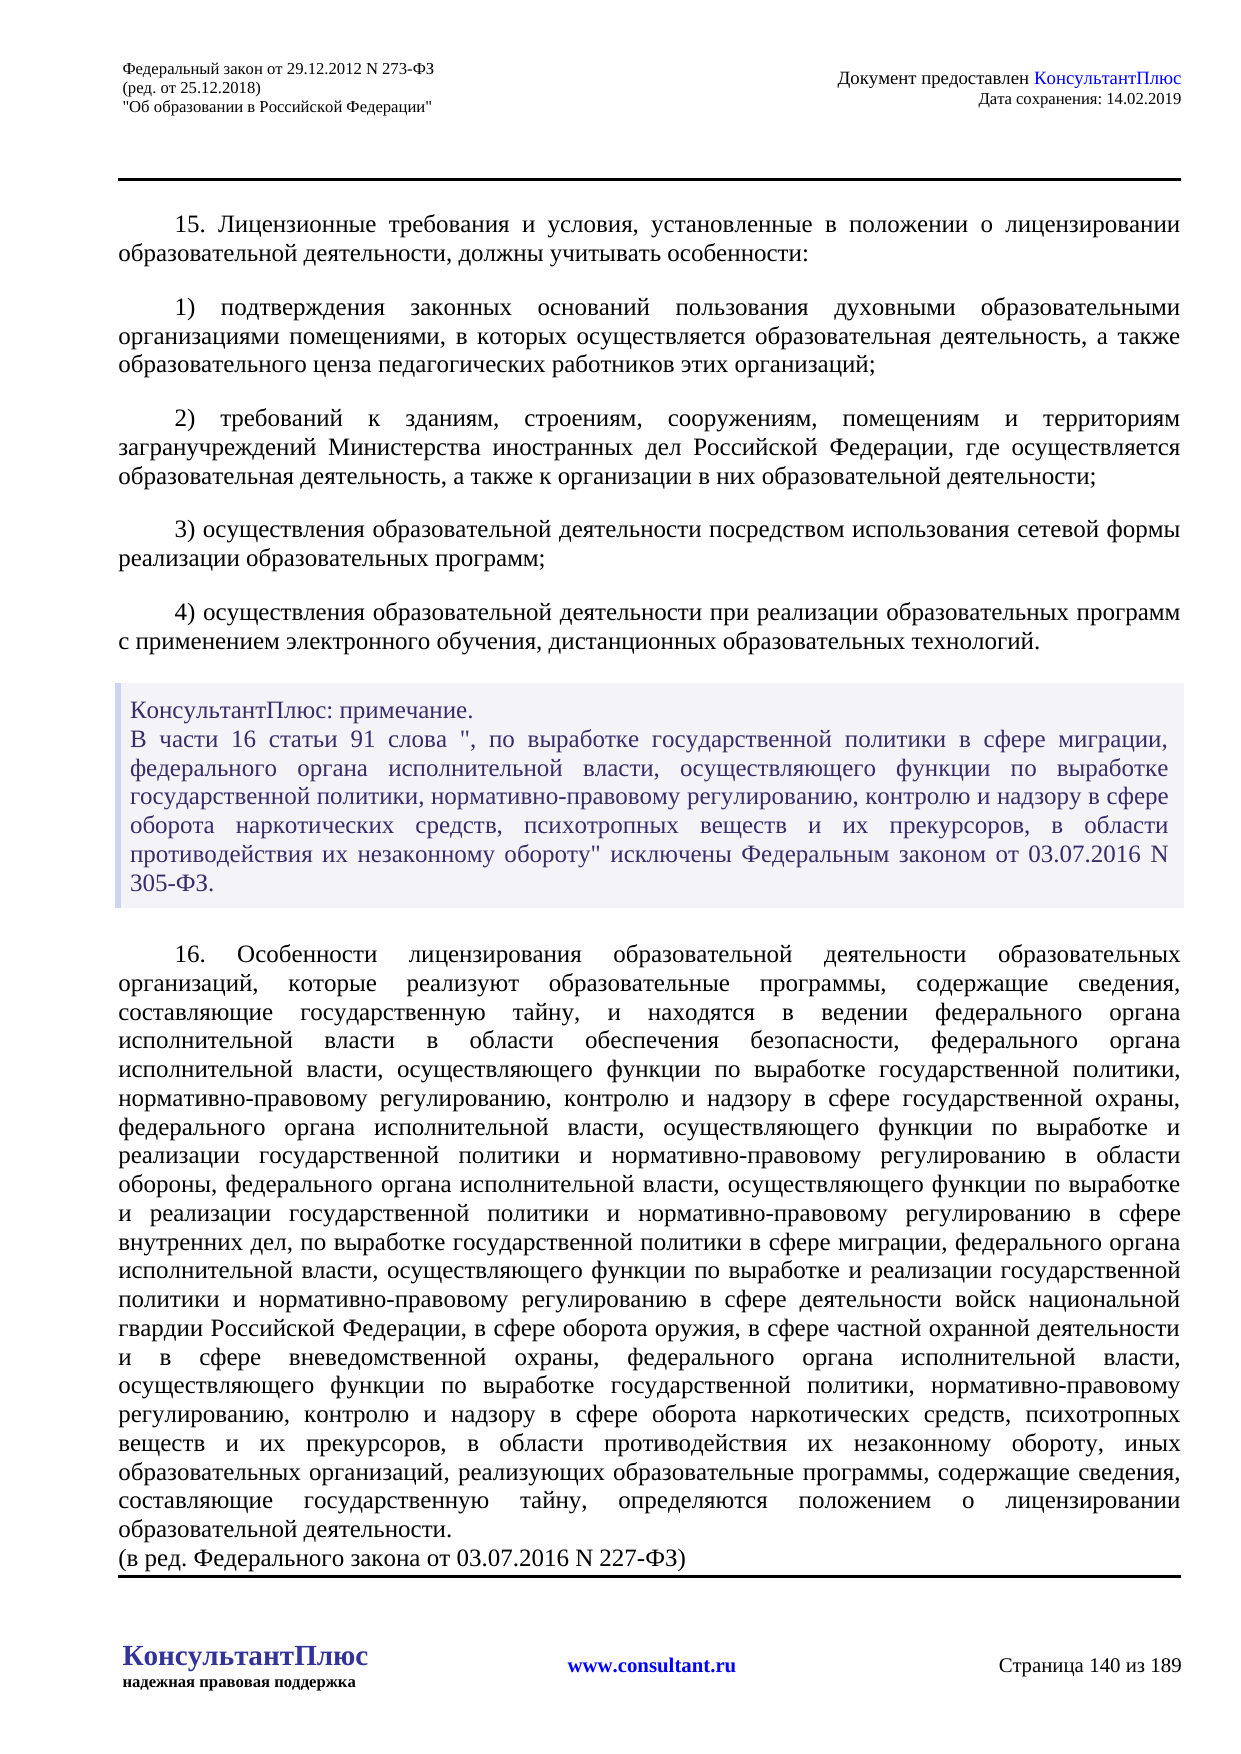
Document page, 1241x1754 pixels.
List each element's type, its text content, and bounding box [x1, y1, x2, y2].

text 4) осуществления образовательной деятельности при реализации образовательных программ с применением электронного обучения, дистанционных образовательных технологий. [118, 597, 1181, 654]
table_header КонсультантПлюс: примечание. В части 16 статьи 91 слова ", по выработке государственной политики в сфере миграции, федерального органа исполнительной власти, осуществляющего функции по выработке государственной политики, нормативно-правовому регулированию, контролю и надзору в сфере оборота наркотических средств, психотропных веществ и их прекурсоров, в области противодействия их незаконному обороту" исключены Федеральным законом от 03.07.2016 N 305-ФЗ. [121, 683, 1178, 908]
text 15. Лицензионные требования и условия, установленные в положении о лицензировании образовательной деятельности, должны учитывать особенности: [118, 209, 1181, 267]
text 1) подтверждения законных оснований пользования духовными образовательными организациями помещениями, в которых осуществляется образовательная деятельность, а также образовательного ценза педагогических работников этих организаций; [118, 292, 1181, 378]
text (в ред. Федерального закона от 03.07.2016 N 227-ФЗ) [118, 1543, 1181, 1572]
text 2) требований к зданиям, строениям, сооружениям, помещениям и территориям загранучреждений Министерства иностранных дел Российской Федерации, где осуществляется образовательная деятельность, а также к организации в них образовательной деятельности; [118, 403, 1181, 489]
text 16. Особенности лицензирования образовательной деятельности образовательных организаций, которые реализуют образовательные программы, содержащие сведения, составляющие государственную тайну, и находятся в ведении федерального органа исполнительной власти в области обеспечения безопасности, федерального органа исполнительной власти, осуществляющего функции по выработке государственной политики, нормативно-правовому регулированию, контролю и надзору в сфере государственной охраны, федерального органа исполнительной власти, осуществляющего функции по выработке и реализации государственной политики и нормативно-правовому регулированию в области обороны, федерального органа исполнительной власти, осуществляющего функции по выработке и реализации государственной политики и нормативно-правовому регулированию в сфере внутренних дел, по выработке государственной политики в сфере миграции, федерального органа исполнительной власти, осуществляющего функции по выработке и реализации государственной политики и нормативно-правовому регулированию в сфере деятельности войск национальной гвардии Российской Федерации, в сфере оборота оружия, в сфере частной охранной деятельности и в сфере вневедомственной охраны, федерального органа исполнительной власти, осуществляющего функции по выработке государственной политики, нормативно-правовому регулированию, контролю и надзору в сфере оборота наркотических средств, психотропных веществ и их прекурсоров, в области противодействия их незаконному обороту, иных образовательных организаций, реализующих образовательные программы, содержащие сведения, составляющие государственную тайну, определяются положением о лицензировании образовательной деятельности. [118, 939, 1181, 1543]
text 3) осуществления образовательной деятельности посредством использования сетевой формы реализации образовательных программ; [118, 514, 1181, 572]
